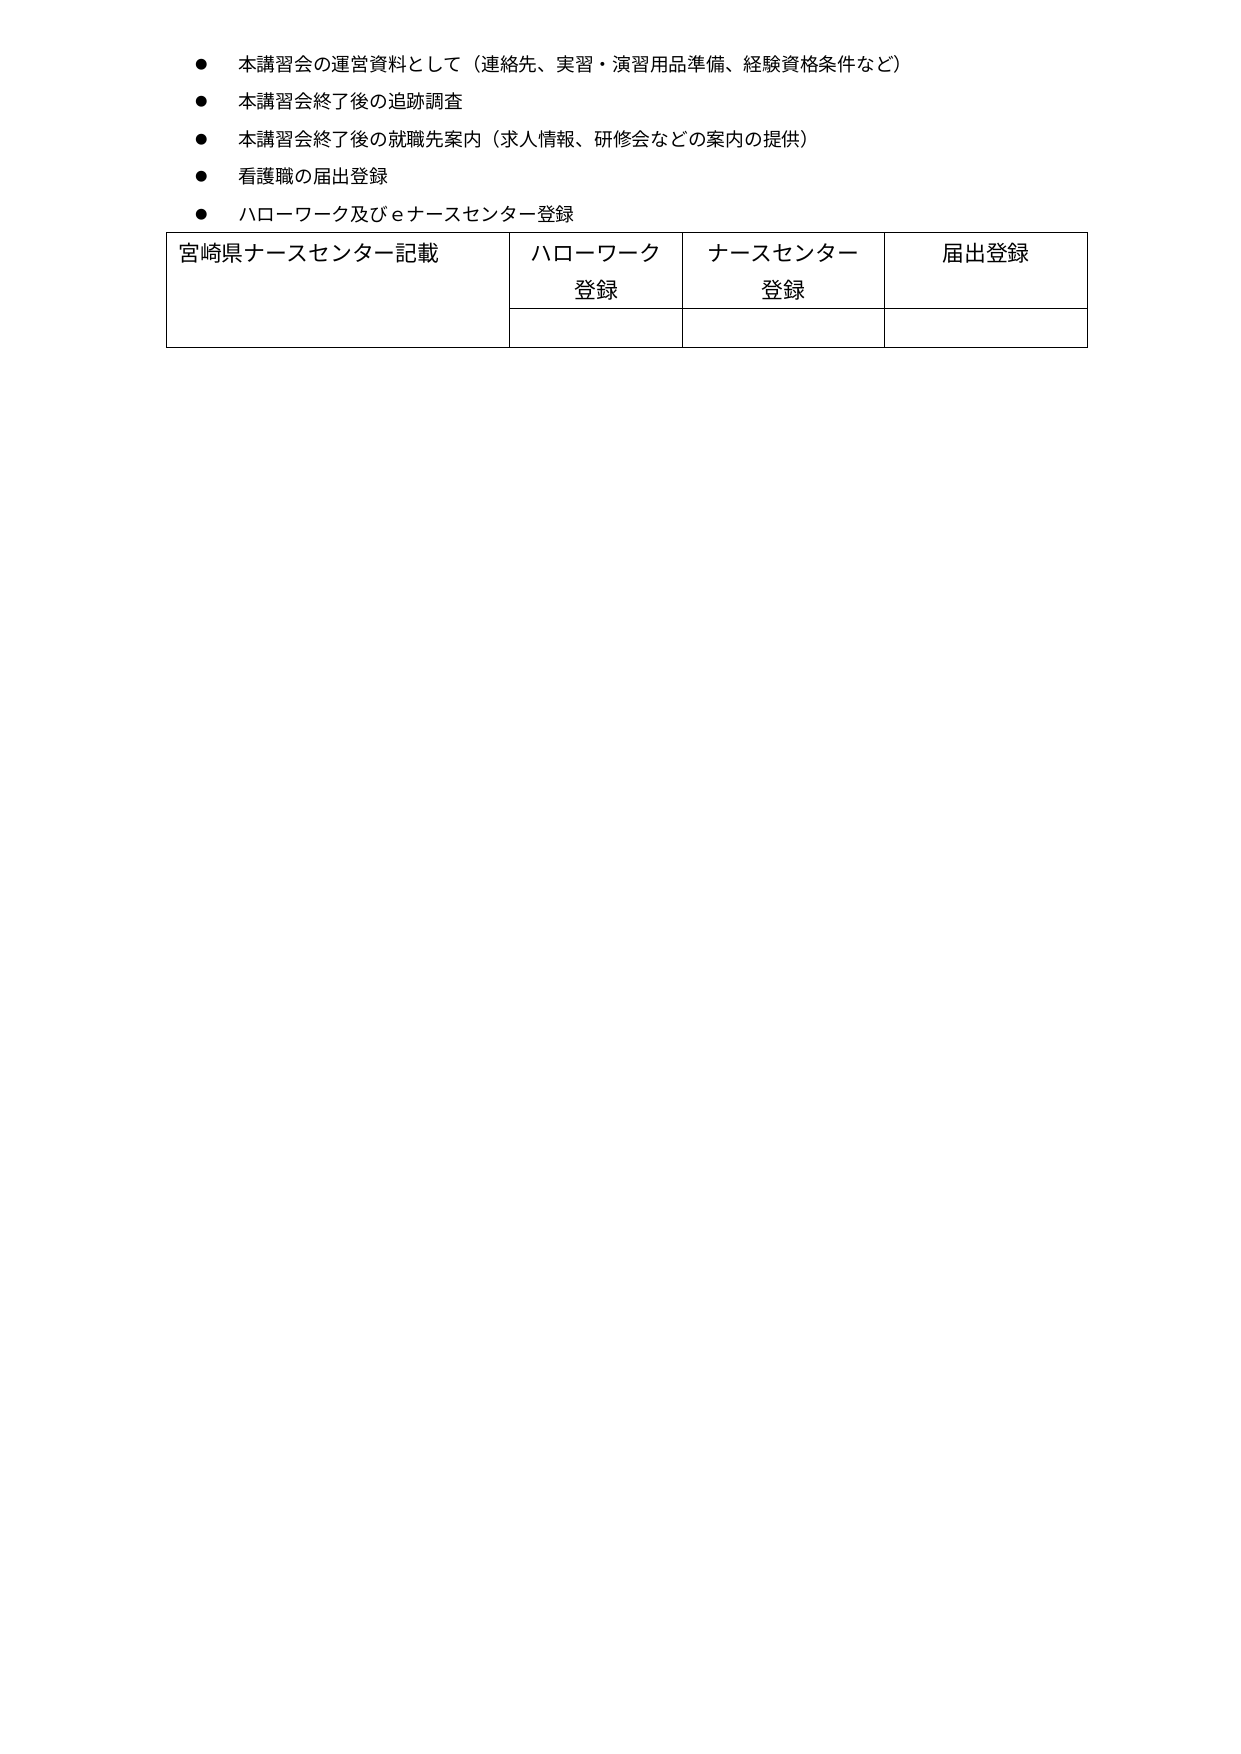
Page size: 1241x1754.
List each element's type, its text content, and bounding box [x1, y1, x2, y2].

list 本講習会の運営資料として（連絡先、実習・演習用品準備、経験資格条件など） [194, 44, 1087, 82]
list 看護職の届出登録 [194, 157, 1087, 194]
list 本講習会終了後の就職先案内（求人情報、研修会などの案内の提供） [194, 119, 1087, 157]
table_header 宮崎県ナースセンター記載 [167, 233, 509, 347]
table_header ナースセンター 登録 [683, 233, 884, 308]
table_header ハローワーク登録 [510, 233, 682, 308]
list ハローワーク及びｅナースセンター登録 [194, 194, 1087, 232]
table_cell [683, 309, 884, 347]
table_cell [510, 309, 682, 347]
table_cell [885, 309, 1087, 347]
table_header 届出登録 [885, 233, 1087, 308]
list 本講習会終了後の追跡調査 [194, 82, 1087, 119]
